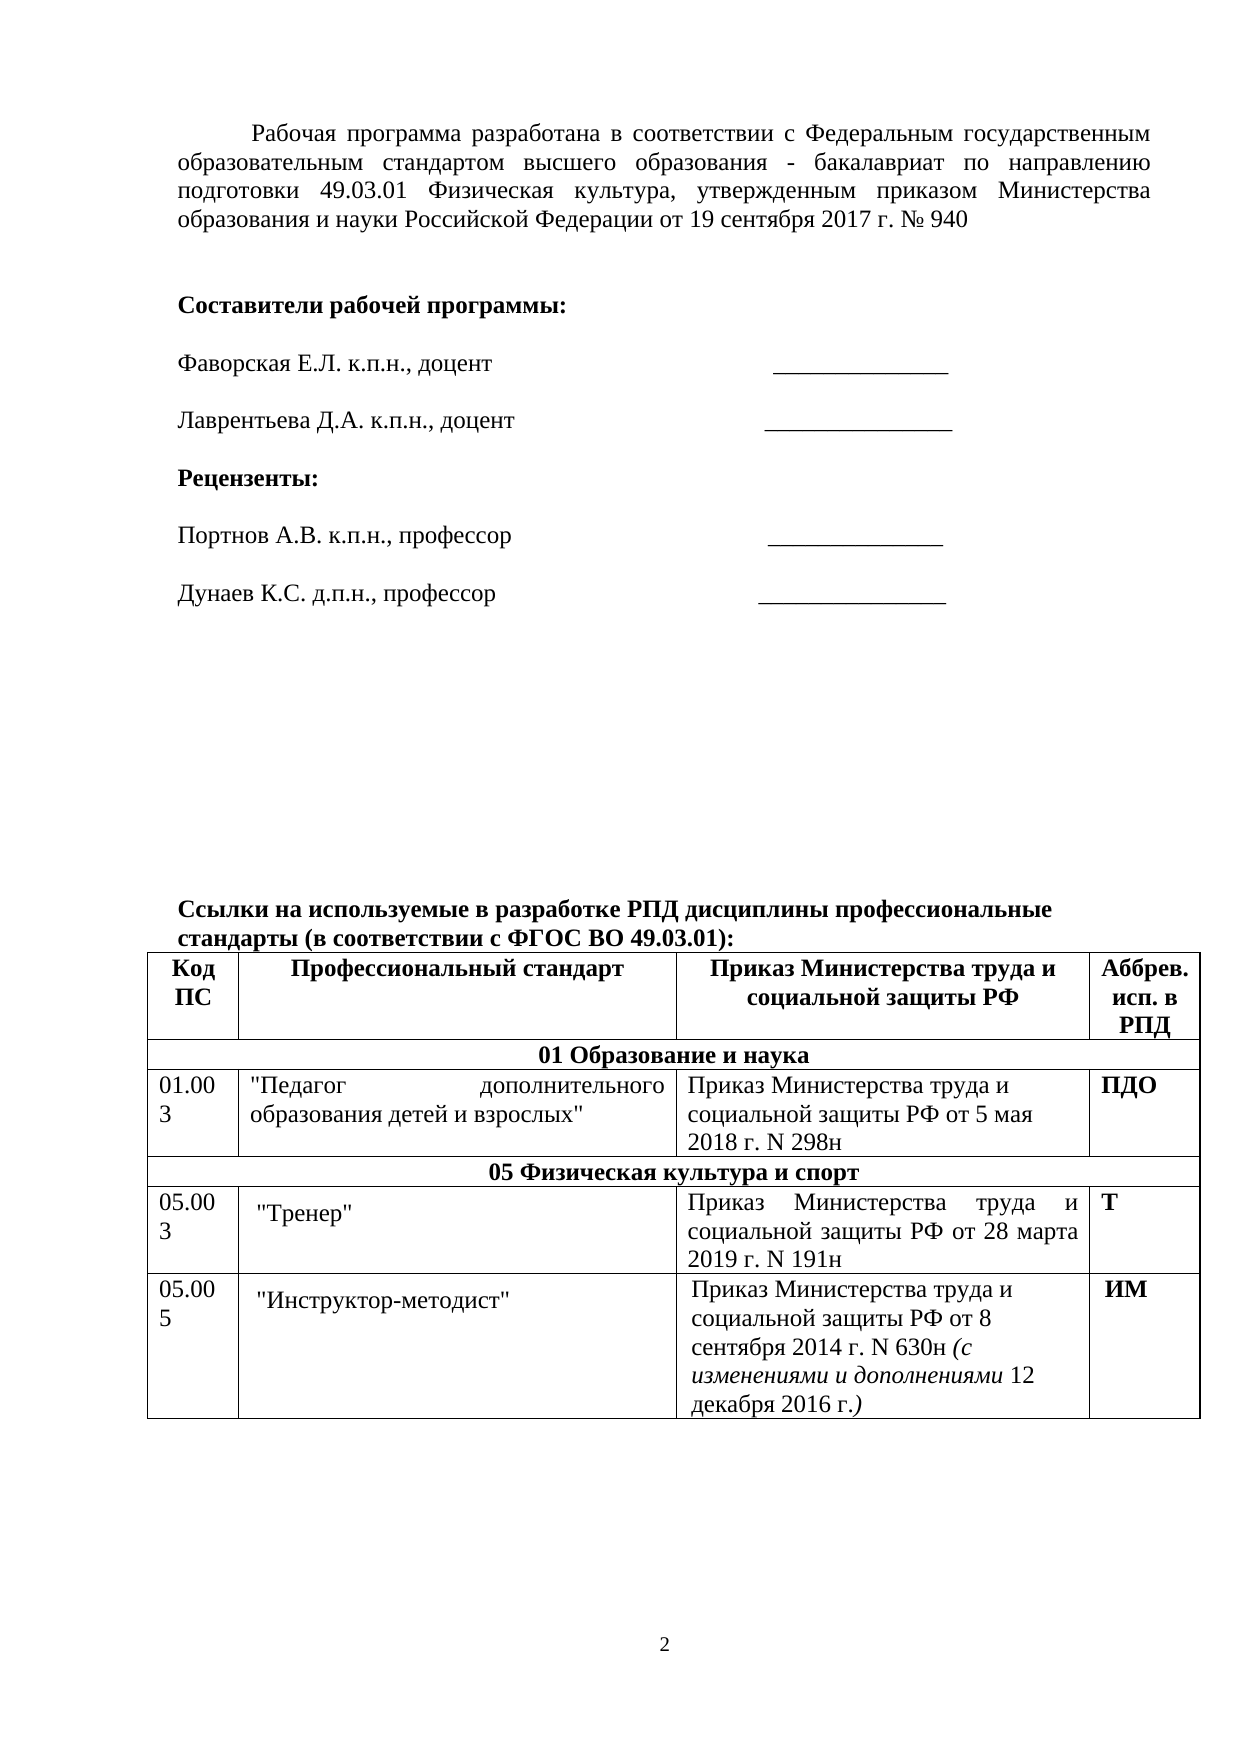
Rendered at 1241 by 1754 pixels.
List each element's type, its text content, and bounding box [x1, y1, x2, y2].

text Лаврентьева Д.А. к.п.н., доцент _______________ [177, 406, 1152, 434]
table_cell Приказ Министерства труда и социальной защиты РФ от 5 мая 2018 г. N 298н [677, 1070, 1089, 1156]
table_header Профессиональный стандарт [239, 953, 676, 1039]
text Ссылки на используемые в разработке РПД дисциплины профессиональные стандарты (в соответствии с ФГОС ВО 49.03.01): [177, 894, 1152, 952]
text Составители рабочей программы: [177, 291, 1152, 319]
text Фаворская Е.Л. к.п.н., доцент ______________ [177, 348, 1152, 377]
table_header Аббрев. исп. в РПД [1090, 953, 1199, 1039]
table_header Приказ Министерства труда и социальной защиты РФ [677, 953, 1089, 1039]
table_cell Приказ Министерства труда и социальной защиты РФ от 28 марта 2019 г. N 191н [677, 1187, 1089, 1273]
table_cell 05 Физическая культура и спорт [148, 1157, 1199, 1186]
table_cell 01 Образование и наука [148, 1040, 1199, 1069]
table_cell 05.003 [148, 1187, 238, 1273]
table_cell 05.005 [148, 1274, 238, 1418]
text Дунаев К.С. д.п.н., профессор _______________ [177, 578, 1152, 607]
table_cell "Инструктор-методист" [239, 1274, 676, 1418]
table_cell "Педагог дополнительного образования детей и взрослых" [239, 1070, 676, 1156]
table_cell Приказ Министерства труда и социальной защиты РФ от 8 сентября 2014 г. N 630н (с изменениями и дополнениями 12 декабря 2016 г.) [677, 1274, 1089, 1418]
table_header Код ПС [148, 953, 238, 1039]
table_cell ИМ [1090, 1274, 1199, 1418]
table_cell 01.003 [148, 1070, 238, 1156]
table_cell Т [1090, 1187, 1199, 1273]
table_cell "Тренер" [239, 1187, 676, 1273]
table_cell ПДО [1090, 1070, 1199, 1156]
text Рецензенты: [177, 463, 1152, 492]
text Рабочая программа разработана в соответствии с Федеральным государственным образовательным стандартом высшего образования - бакалавриат по направлению подготовки 49.03.01 Физическая культура, утвержденным приказом Министерства образования и науки Российской Федерации от 19 сентября 2017 г. № 940 [177, 118, 1152, 233]
text Портнов А.В. к.п.н., профессор ______________ [177, 521, 1152, 549]
